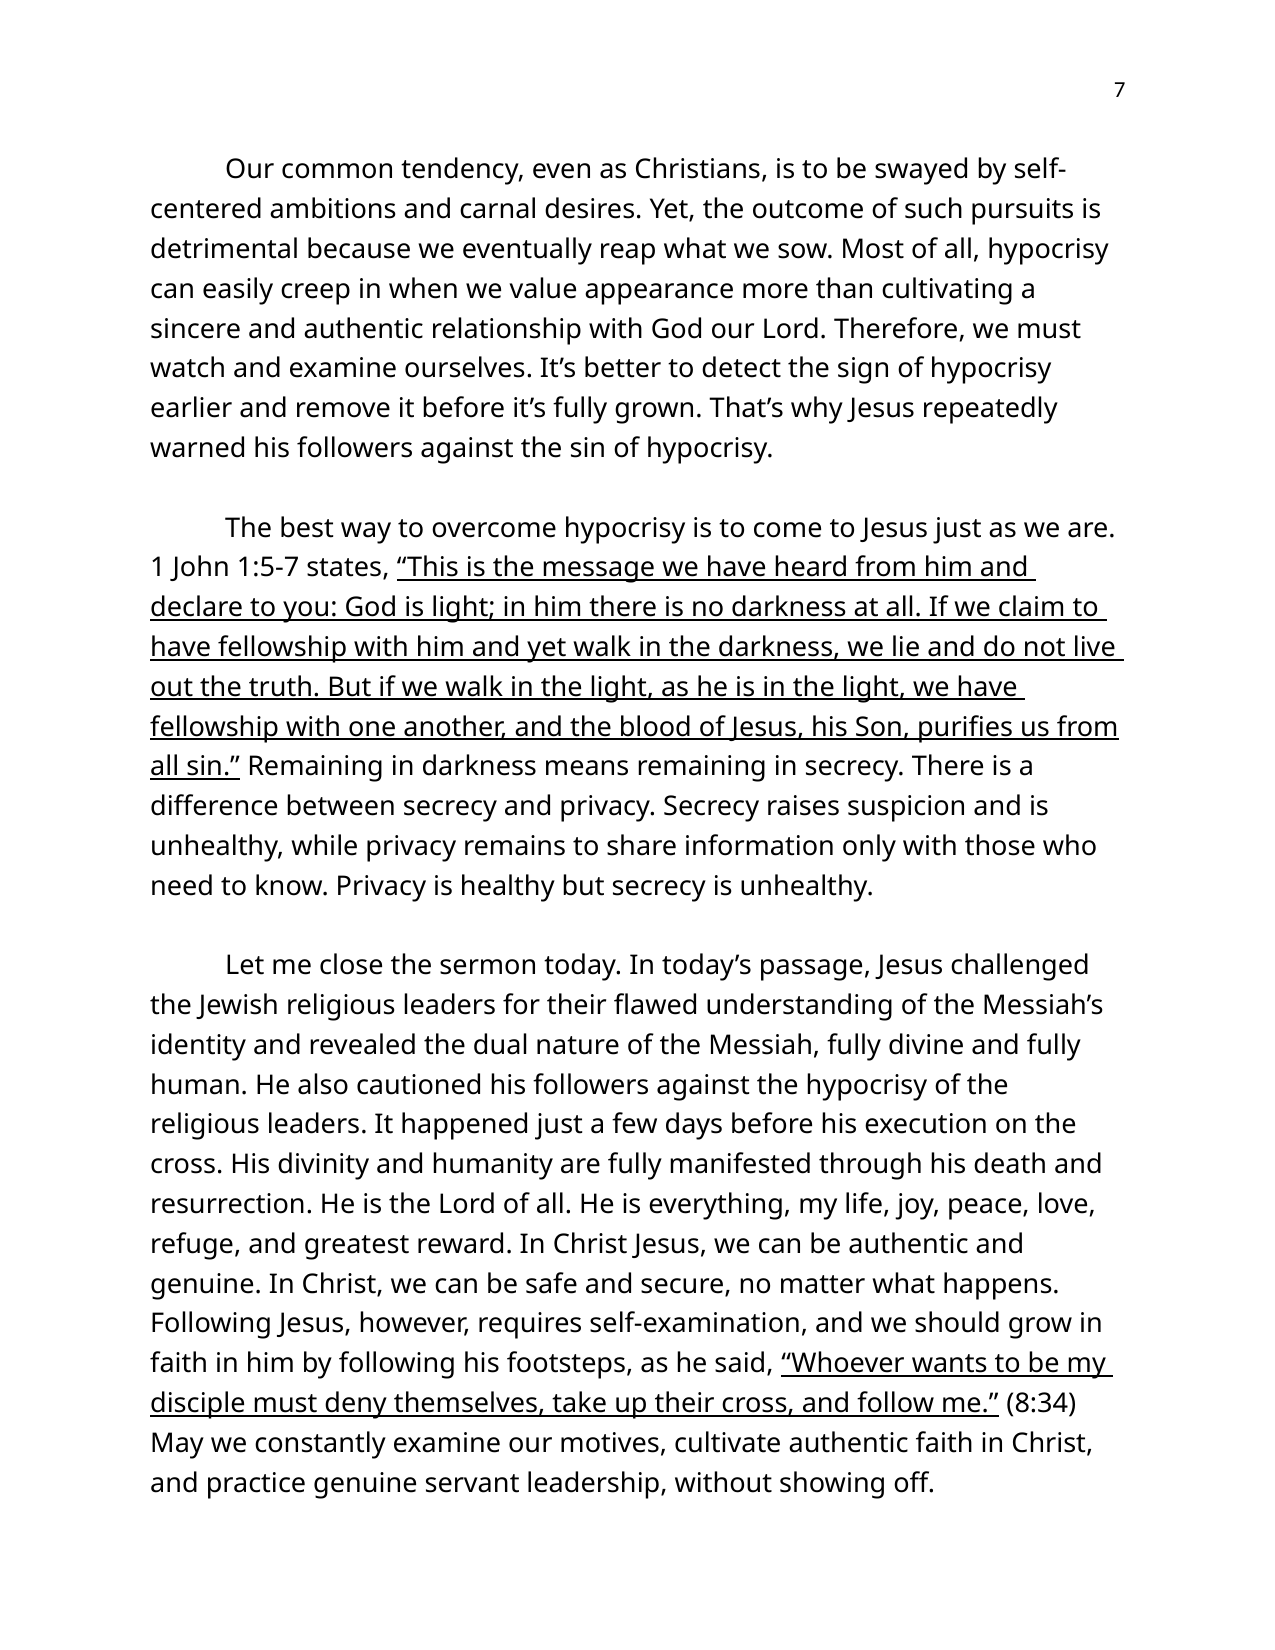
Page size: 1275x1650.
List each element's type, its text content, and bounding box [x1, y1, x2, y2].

text The best way to overcome hypocrisy is to come to Jesus just as we are. 1 John 1:5-7 states, “This is the message we have heard from him and declare to you: God is light; in him there is no darkness at all. If we claim to have fellowship with him and yet walk in the darkness, we lie and do not live out the truth. But if we walk in the light, as he is in the light, we have fellowship with one another, and the blood of Jesus, his Son, purifies us from all sin.” Remaining in darkness means remaining in secrecy. There is a difference between secrecy and privacy. Secrecy raises suspicion and is unhealthy, while privacy remains to share information only with those who need to know. Privacy is healthy but secrecy is unhealthy. [150, 508, 1125, 903]
text Our common tendency, even as Christians, is to be swayed by self-centered ambitions and carnal desires. Yet, the outcome of such pursuits is detrimental because we eventually reap what we sow. Most of all, hypocrisy can easily creep in when we value appearance more than cultivating a sincere and authentic relationship with God our Lord. Therefore, we must watch and examine ourselves. It’s better to detect the sign of hypocrisy earlier and remove it before it’s fully grown. That’s why Jesus repeatedly warned his followers against the sin of hypocrisy. [150, 150, 1125, 465]
text Let me close the sermon today. In today’s passage, Jesus challenged the Jewish religious leaders for their flawed understanding of the Messiah’s identity and revealed the dual nature of the Messiah, fully divine and fully human. He also cautioned his followers against the hypocrisy of the religious leaders. It happened just a few days before his execution on the cross. His divinity and humanity are fully manifested through his death and resurrection. He is the Lord of all. He is everything, my life, joy, peace, love, refuge, and greatest reward. In Christ Jesus, we can be authentic and genuine. In Christ, we can be safe and secure, no matter what happens. Following Jesus, however, requires self-examination, and we should grow in faith in him by following his footsteps, as he said, “Whoever wants to be my disciple must deny themselves, take up their cross, and follow me.” (8:34) May we constantly examine our motives, cultivate authentic faith in Christ, and practice genuine servant leadership, without showing off. [150, 946, 1125, 1500]
